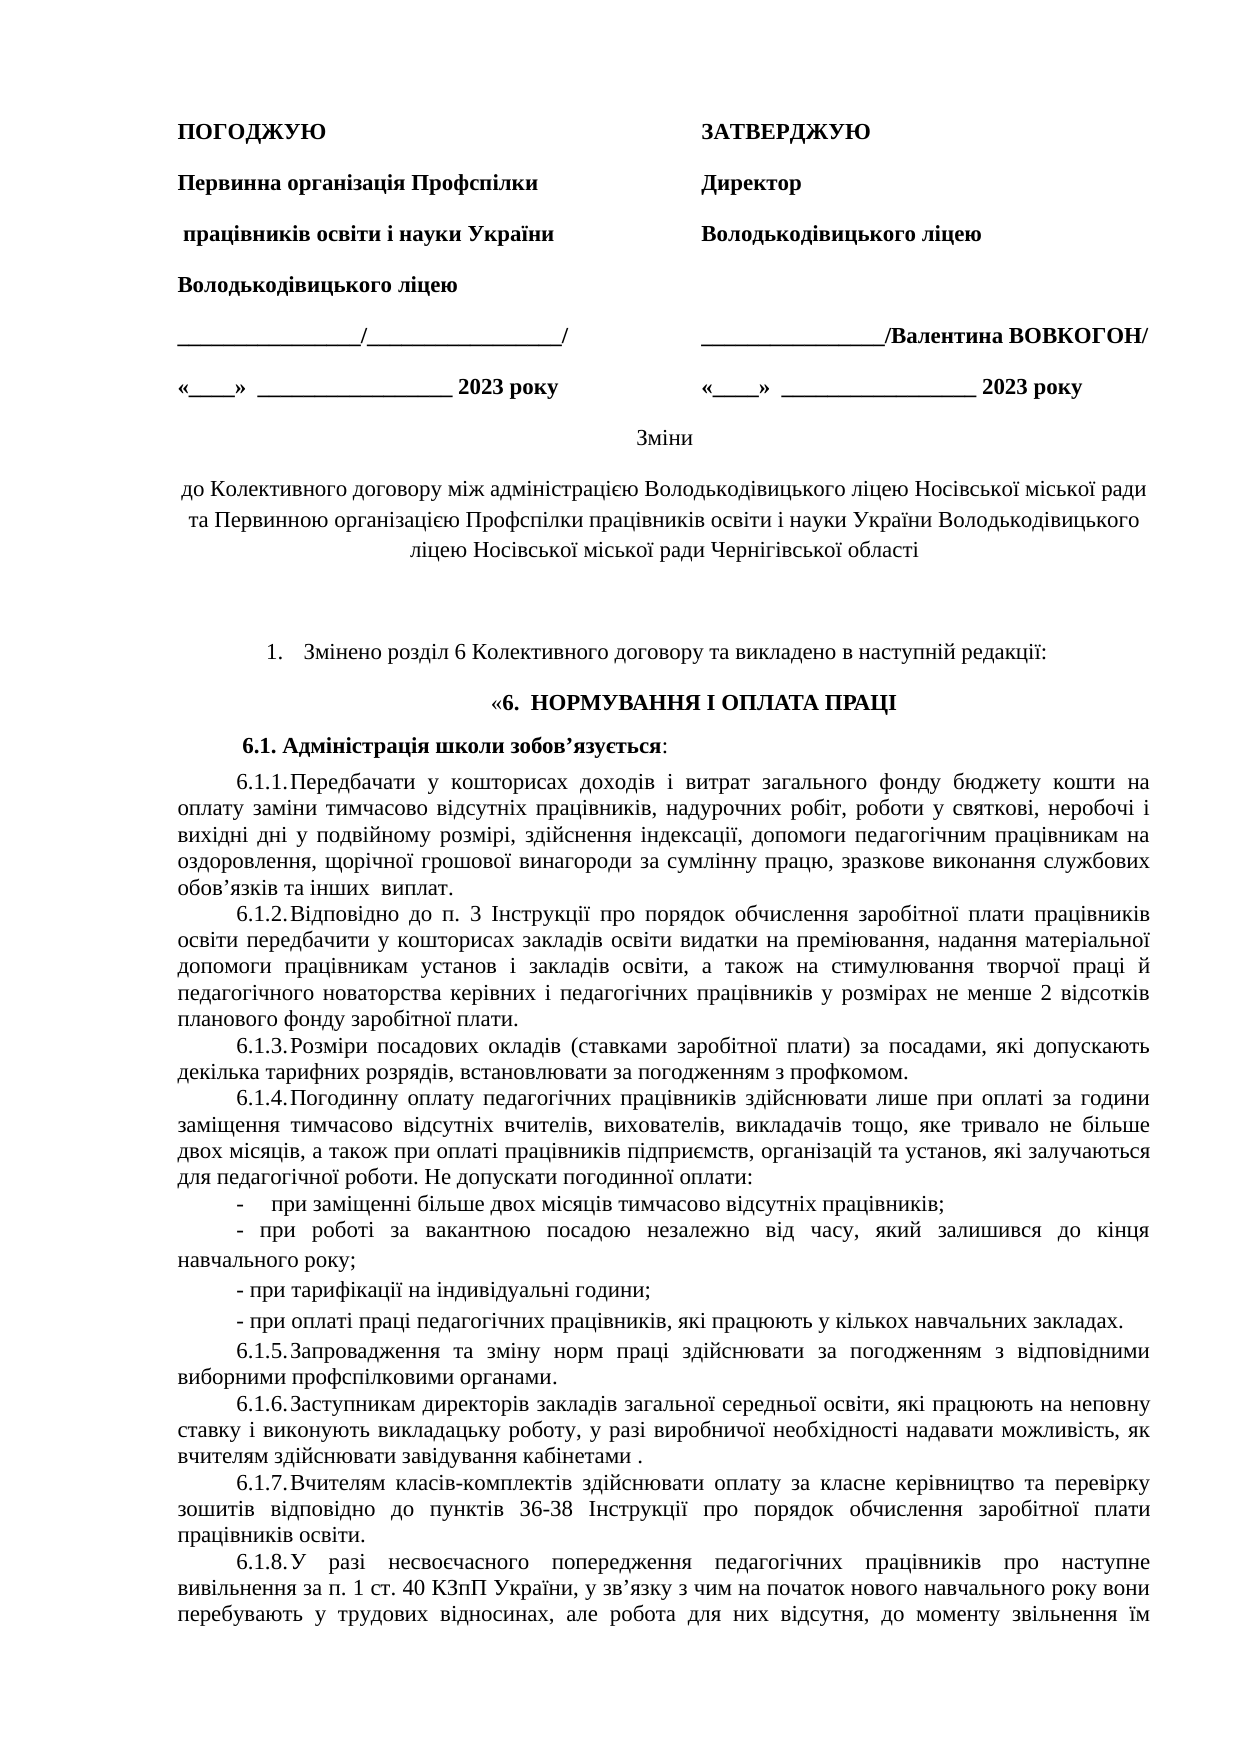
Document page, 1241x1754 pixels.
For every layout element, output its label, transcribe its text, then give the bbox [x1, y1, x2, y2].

text ________________/Валентина ВОВКОГОН/ [701, 322, 1152, 349]
list Розміри посадових окладів (ставками заробітної плати) за посадами, які допускають декілька тарифних розрядів, встановлювати за погодженням з профкомом. [177, 1032, 1152, 1084]
text ________________/_________________/ [177, 322, 627, 349]
list Запровадження та зміну норм праці здійснювати за погодженням з відповідними виборними профспілковими органами. [177, 1337, 1152, 1390]
text - при тарифікації на індивідуальні години; [177, 1277, 1152, 1303]
list Погодинну оплату педагогічних працівників здійснювати лише при оплаті за години заміщення тимчасово відсутніх вчителів, вихователів, викладачів тощо, яке тривало не більше двох місяців, а також при оплаті працівників підприємств, організацій та установ, які залучаються для педагогічної роботи. Не допускати погодинної оплати: [177, 1084, 1152, 1190]
text - при оплаті праці педагогічних працівників, які працюють у кількох навчальних закладах. [177, 1307, 1152, 1333]
text ПОГОДЖУЮ [177, 118, 627, 144]
list Відповідно до п. 3 Інструкції про порядок обчислення заробітної плати працівників освіти передбачити у кошторисах закладів освіти видатки на преміювання, надання матеріальної допомоги працівникам установ і закладів освіти, а також на стимулювання творчої праці й педагогічного новаторства керівних і педагогічних працівників у розмірах не менше 2 відсотків планового фонду заробітної плати. [177, 900, 1152, 1032]
text Володькодівицького ліцею [177, 271, 627, 298]
text «____» _________________ 2023 року [177, 373, 627, 400]
list Заступникам директорів закладів загальної середньої освіти, які працюють на неповну ставку і виконують викладацьку роботу, у разі виробничої необхідності надавати можливість, як вчителям здійснювати завідування кабінетами . [177, 1390, 1152, 1469]
text Володькодівицького ліцею [701, 220, 1152, 247]
text ЗАТВЕРДЖУЮ [701, 118, 1152, 144]
list Змінено розділ 6 Колективного договору та викладено в наступній редакції: [266, 638, 1152, 664]
text Директор [701, 169, 1152, 196]
list Передбачати у кошторисах доходів і витрат загального фонду бюджету кошти на оплату заміни тимчасово відсутніх працівників, надурочних робіт, роботи у святкові, неробочі і вихідні дні у подвійному розмірі, здійснення індексації, допомоги педагогічним працівникам на оздоровлення, щорічної грошової винагороди за сумлінну працю, зразкове виконання службових обов’язків та інших виплат. [177, 768, 1152, 900]
text «____» _________________ 2023 року [701, 373, 1152, 400]
list Вчителям класів-комплектів здійснювати оплату за класне керівництво та перевірку зошитів відповідно до пунктів 36-38 Інструкції про порядок обчислення заробітної плати працівників освіти. [177, 1469, 1152, 1548]
text Зміни [177, 424, 1152, 451]
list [177, 1548, 1152, 1627]
text - при роботі за вакантною посадою незалежно від часу, який залишився до кінця навчального року; [177, 1216, 1152, 1273]
text «6. НОРМУВАННЯ І ОПЛАТА ПРАЦІ [177, 689, 1152, 715]
list при заміщенні більше двох місяців тимчасово відсутніх працівників; [177, 1190, 1152, 1216]
text працівників освіти і науки України [177, 220, 627, 247]
text 6.1. Адміністрація школи зобов’язується: [177, 732, 1152, 758]
text Первинна організація Профспілки [177, 169, 627, 196]
text до Колективного договору між адміністрацією Володькодівицького ліцею Носівської міської ради та Первинною організацією Профспілки працівників освіти і науки України Володькодівицького ліцею Носівської міської ради Чернігівської області [177, 475, 1152, 562]
